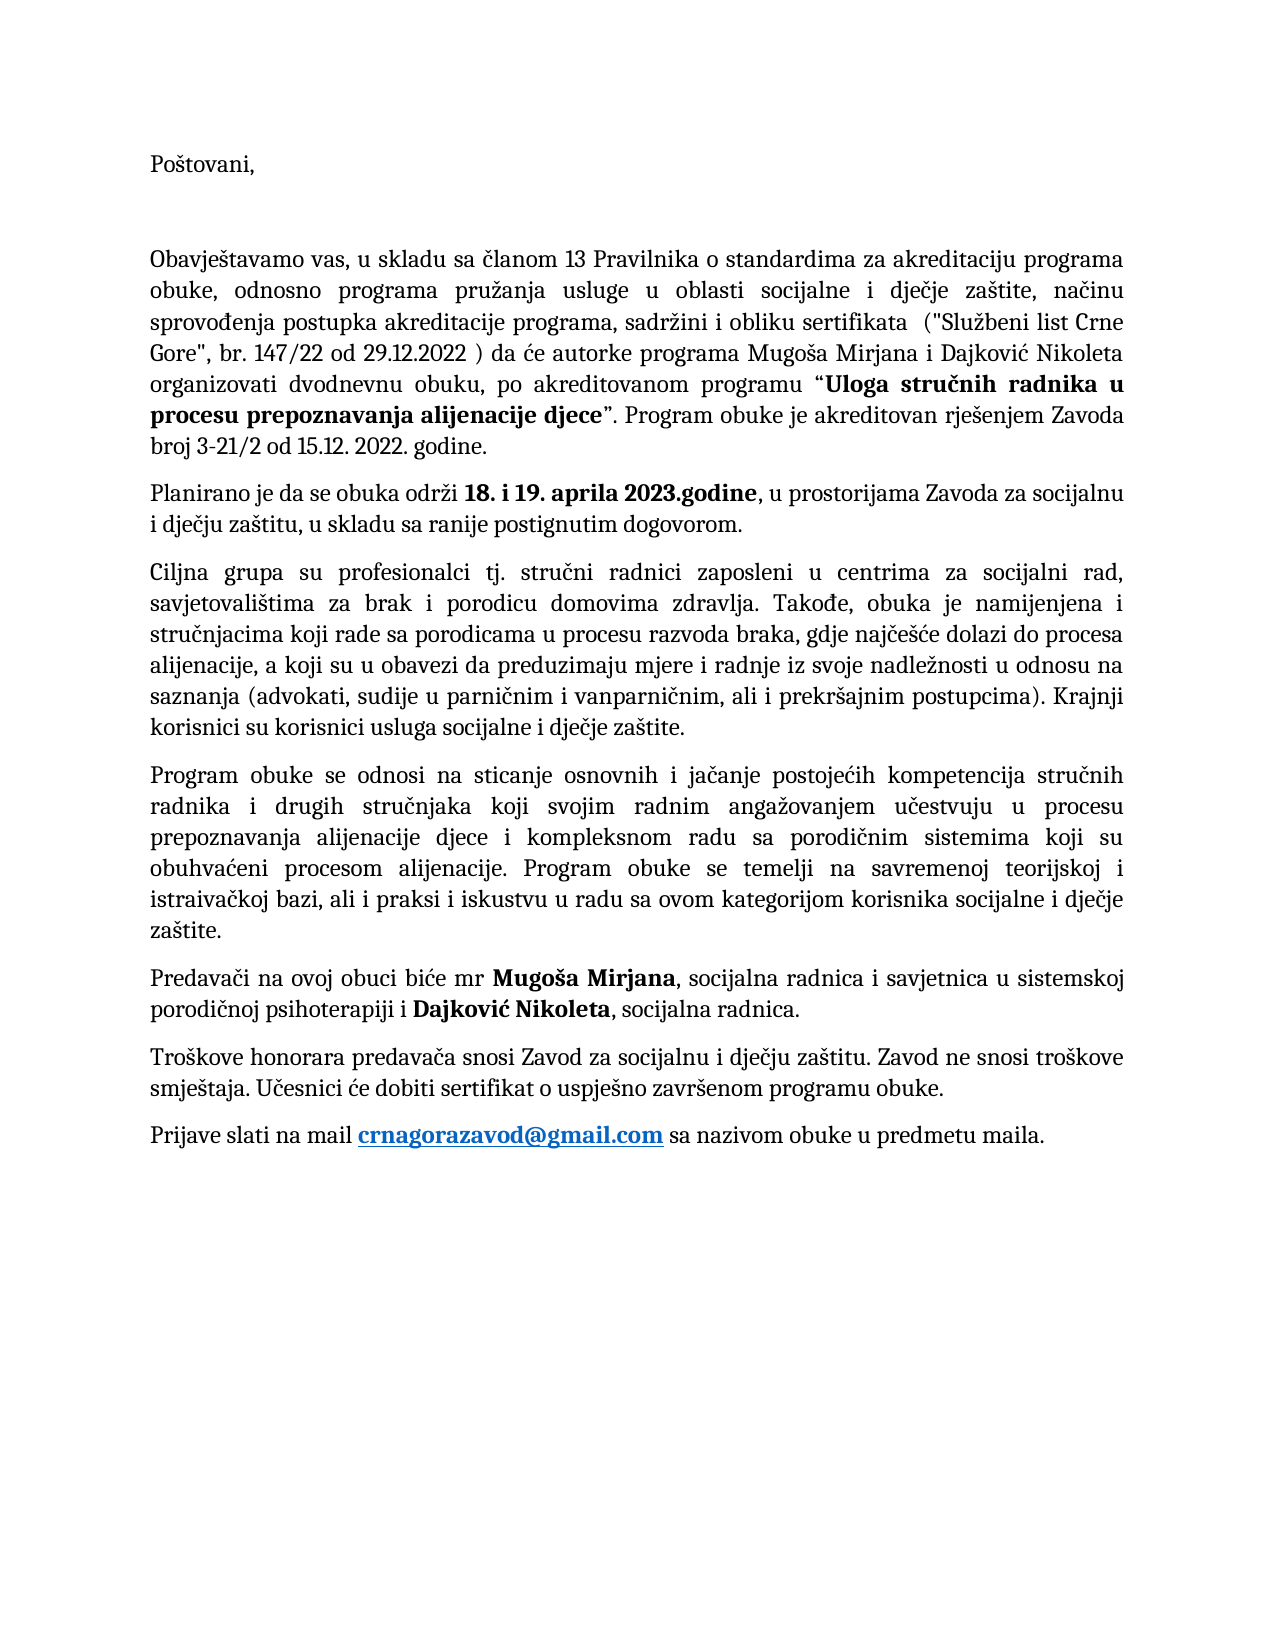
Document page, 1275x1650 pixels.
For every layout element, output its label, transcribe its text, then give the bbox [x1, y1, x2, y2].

text Predavači na ovoj obuci biće mr Mugoša Mirjana, socijalna radnica i savjetnica u sistemskoj porodičnoj psihoterapiji i Dajković Nikoleta, socijalna radnica. [150, 964, 1125, 1024]
text Poštovani, [150, 150, 1125, 179]
text Obavještavamo vas, u skladu sa članom 13 Pravilnika o standardima za akreditaciju programa obuke, odnosno programa pružanja usluge u oblasti socijalne i dječje zaštite, načinu sprovođenja postupka akreditacije programa, sadržini i obliku sertifikata ("Službeni list Crne Gore", br. 147/22 od 29.12.2022 ) da će autorke programa Mugoša Mirjana i Dajković Nikoleta organizovati dvodnevnu obuku, po akreditovanom programu “Uloga stručnih radnika u procesu prepoznavanja alijenacije djece”. Program obuke je akreditovan rješenjem Zavoda broj 3-21/2 od 15.12. 2022. godine. [150, 245, 1125, 460]
text Ciljna grupa su profesionalci tj. stručni radnici zaposleni u centrima za socijalni rad, savjetovalištima za brak i porodicu domovima zdravlja. Takođe, obuka je namijenjena i stručnjacima koji rade sa porodicama u procesu razvoda braka, gdje najčešće dolazi do procesa alijenacije, a koji su u obavezi da preduzimaju mjere i radnje iz svoje nadležnosti u odnosu na saznanja (advokati, sudije u parničnim i vanparničnim, ali i prekršajnim postupcima). Krajnji korisnici su korisnici usluga socijalne i dječje zaštite. [150, 558, 1125, 742]
text Prijave slati na mail crnagorazavod@gmail.com sa nazivom obuke u predmetu maila. [150, 1121, 1125, 1150]
text Planirano je da se obuka održi 18. i 19. aprila 2023.godine, u prostorijama Zavoda za socijalnu i dječju zaštitu, u skladu sa ranije postignutim dogovorom. [150, 479, 1125, 539]
text Program obuke se odnosi na sticanje osnovnih i jačanje postojećih kompetencija stručnih radnika i drugih stručnjaka koji svojim radnim angažovanjem učestvuju u procesu prepoznavanja alijenacije djece i kompleksnom radu sa porodičnim sistemima koji su obuhvaćeni procesom alijenacije. Program obuke se temelji na savremenoj teorijskoj i istraivačkoj bazi, ali i praksi i iskustvu u radu sa ovom kategorijom korisnika socijalne i dječje zaštite. [150, 761, 1125, 945]
text Troškove honorara predavača snosi Zavod za socijalnu i dječju zaštitu. Zavod ne snosi troškove smještaja. Učesnici će dobiti sertifikat o uspješno završenom programu obuke. [150, 1043, 1125, 1102]
